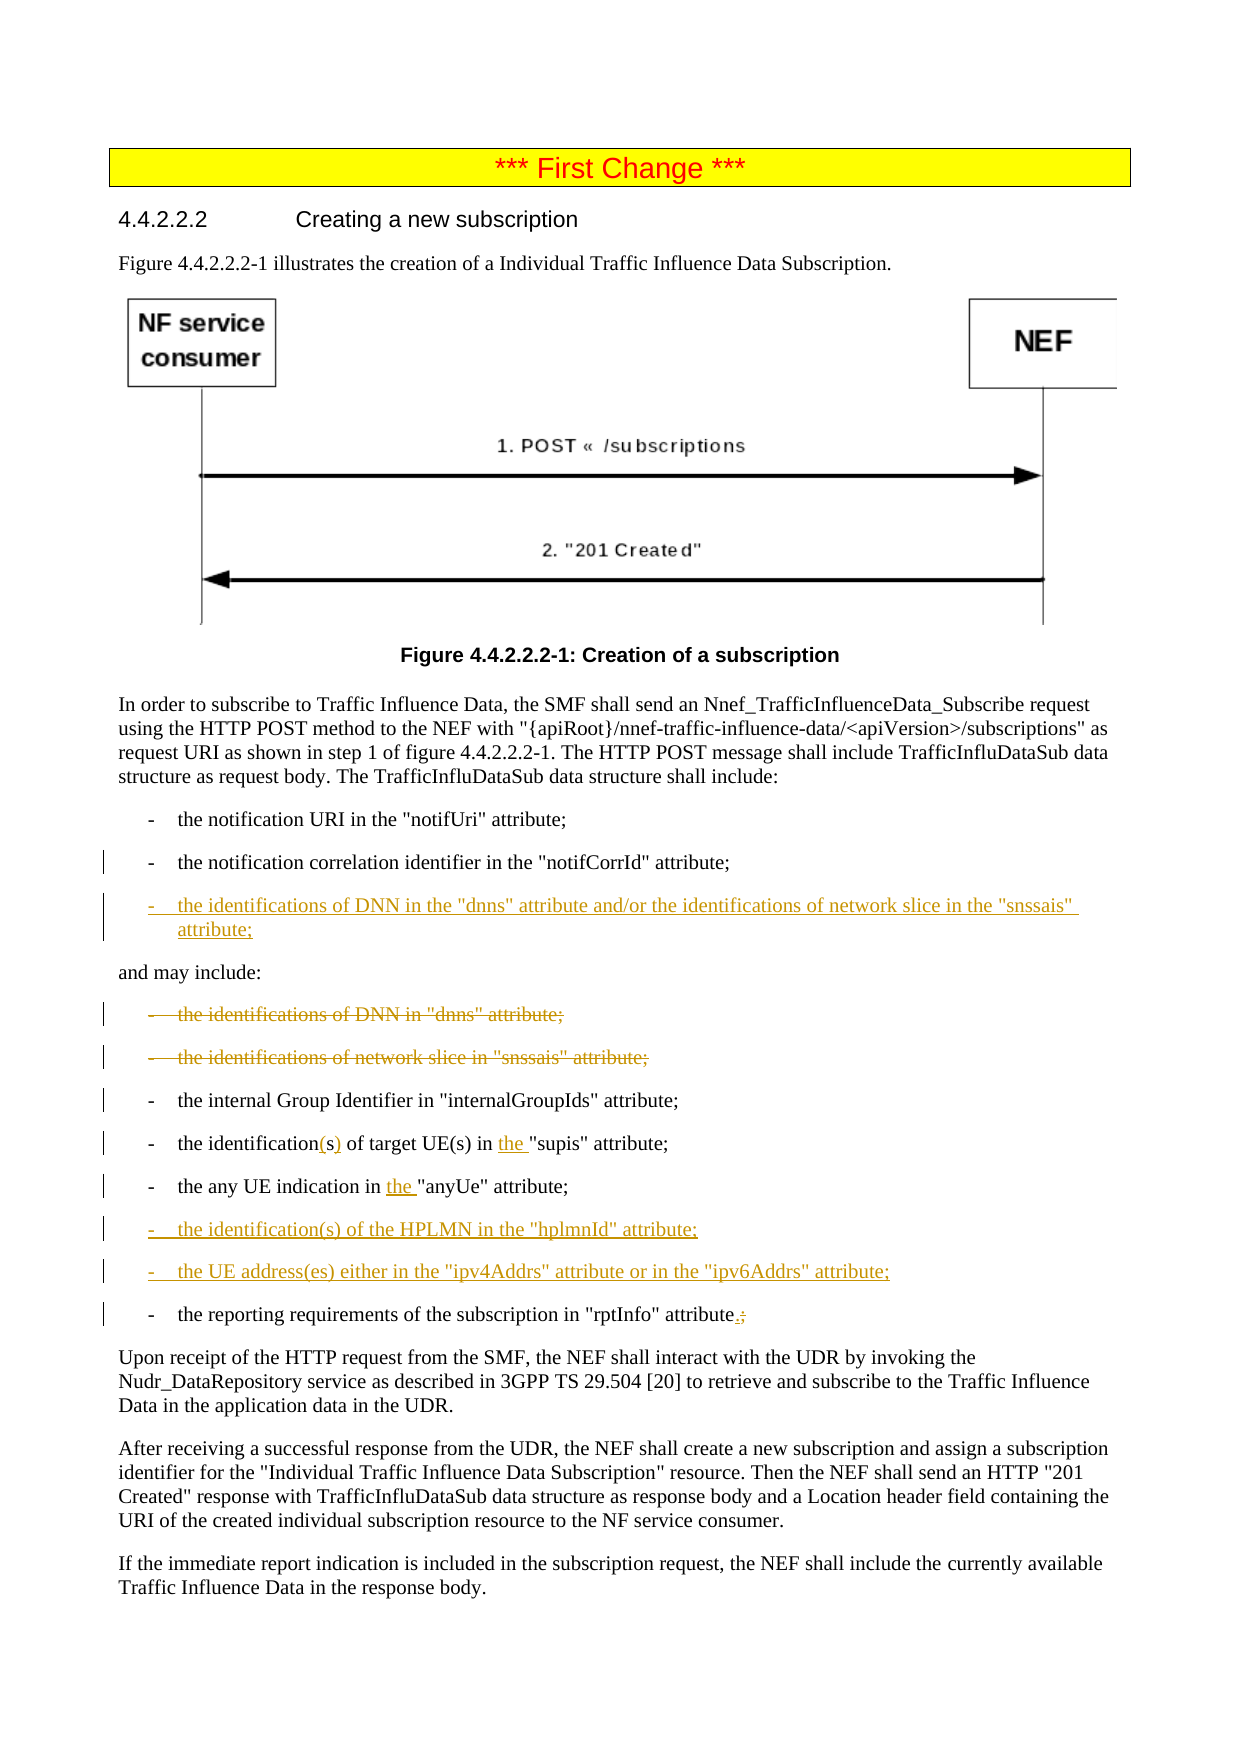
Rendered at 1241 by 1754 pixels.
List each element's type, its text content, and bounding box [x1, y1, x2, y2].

text Figure 4.4.2.2.2-1: Creation of a subscription [118, 643, 1122, 667]
text Figure 4.4.2.2.2-1 illustrates the creation of a Individual Traffic Influence Data Subscription. [118, 251, 1122, 275]
text Upon receipt of the HTTP request from the SMF, the NEF shall interact with the UDR by invoking the Nudr_DataRepository service as described in 3GPP TS 29.504 [20] to retrieve and subscribe to the Traffic Influence Data in the application data in the UDR. [118, 1345, 1122, 1417]
text - the notification correlation identifier in the "notifCorrId" attribute; [148, 850, 1122, 874]
text - the identifications of target UE(s) in "supis" attribute; [148, 1131, 1122, 1155]
text - the reporting requirements of the subscription in "rptInfo" attribute [148, 1302, 1122, 1326]
text After receiving a successful response from the UDR, the NEF shall create a new subscription and assign a subscription identifier for the "Individual Traffic Influence Data Subscription" resource. Then the NEF shall send an HTTP "201 Created" response with TrafficInfluDataSub data structure as response body and a Location header field containing the URI of the created individual subscription resource to the NF service consumer. [118, 1436, 1122, 1532]
text If the immediate report indication is included in the subscription request, the NEF shall include the currently available Traffic Influence Data in the response body. [118, 1551, 1122, 1599]
text - the any UE indication in "anyUe" attribute; [148, 1174, 1122, 1198]
text and may include: [118, 959, 1122, 984]
text - the notification URI in the "notifUri" attribute; [148, 807, 1122, 831]
text *** First Change *** [110, 149, 1130, 186]
text In order to subscribe to Traffic Influence Data, the SMF shall send an Nnef_TrafficInfluenceData_Subscribe request using the HTTP POST method to the NEF with "{apiRoot}/nnef-traffic-influence-data/<apiVersion>/subscriptions" as request URI as shown in step 1 of figure 4.4.2.2.2-1. The HTTP POST message shall include TrafficInfluDataSub data structure as request body. The TrafficInfluDataSub data structure shall include: [118, 692, 1122, 788]
text 4.4.2.2.2 Creating a new subscription [118, 206, 1122, 233]
text - the internal Group Identifier in "internalGroupIds" attribute; [148, 1088, 1122, 1112]
